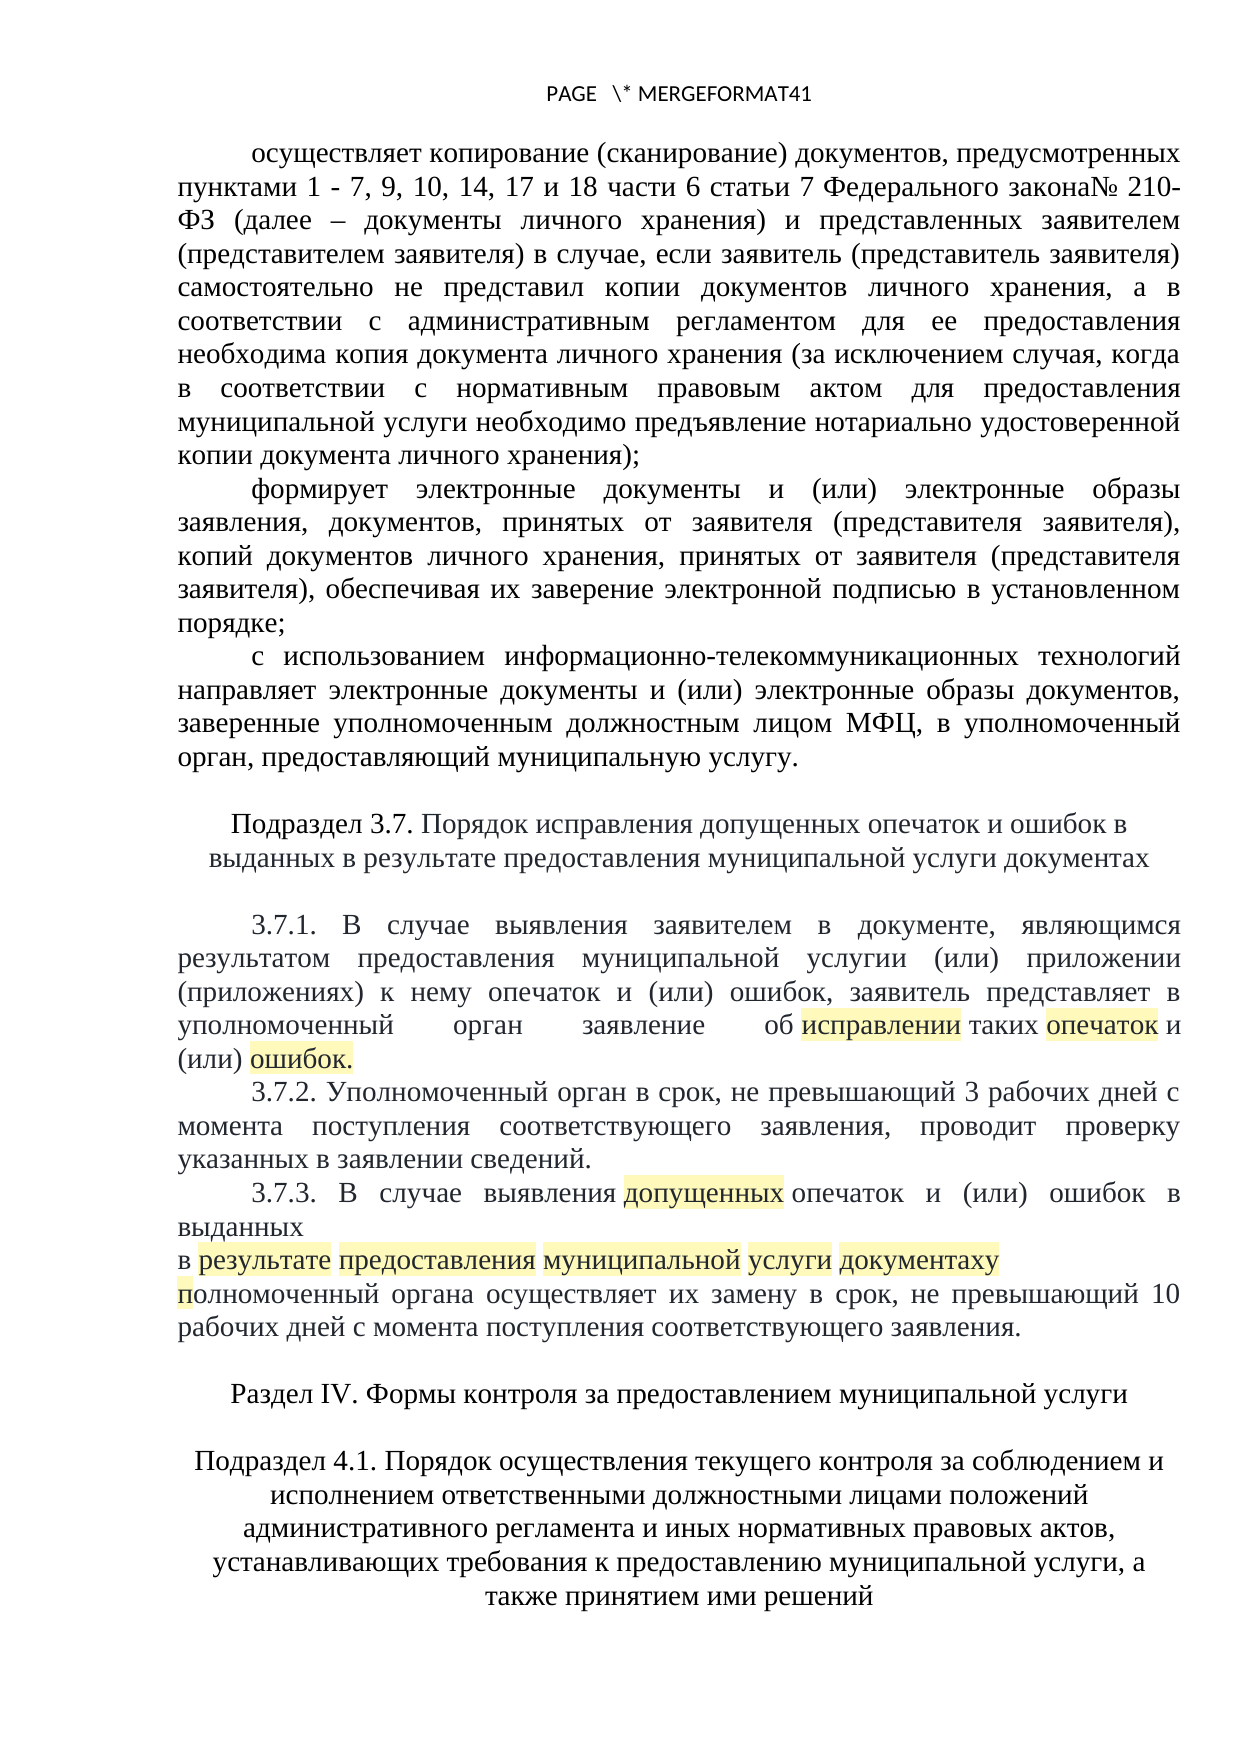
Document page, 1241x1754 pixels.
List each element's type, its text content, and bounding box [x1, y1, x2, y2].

text осуществляет копирование (сканирование) документов, предусмотренных пунктами 1 - 7, 9, 10, 14, 17 и 18 части 6 статьи 7 Федерального закона№ 210-ФЗ (далее – документы личного хранения) и представленных заявителем (представителем заявителя) в случае, если заявитель (представитель заявителя) самостоятельно не представил копии документов личного хранения, а в соответствии с административным регламентом для ее предоставления необходима копия документа личного хранения (за исключением случая, когда в соответствии с нормативным правовым актом для предоставления муниципальной услуги необходимо предъявление нотариально удостоверенной копии документа личного хранения); [177, 135, 1181, 471]
text 3.7.2. Уполномоченный орган в срок, не превышающий 3 рабочих дней с момента поступления соответствующего заявления, проводит проверку указанных в заявлении сведений. [177, 1074, 1181, 1175]
text с использованием информационно-телекоммуникационных технологий направляет электронные документы и (или) электронные образы документов, заверенные уполномоченным должностным лицом МФЦ, в уполномоченный орган, предоставляющий муниципальную услугу. [177, 638, 1181, 773]
text Подраздел 4.1. Порядок осуществления текущего контроля за соблюдением и исполнением ответственными должностными лицами положений административного регламента и иных нормативных правовых актов, устанавливающих требования к предоставлению муниципальной услуги, а также принятием ими решений [177, 1443, 1181, 1611]
text 3.7.3. В случае выявления допущенных опечаток и (или) ошибок в выданных в результате предоставления муниципальной услуги документахуполномоченный органа осуществляет их замену в срок, не превышающий 10 рабочих дней с момента поступления соответствующего заявления. [177, 1175, 1181, 1343]
text Раздел IV. Формы контроля за предоставлением муниципальной услуги [177, 1376, 1181, 1410]
text 3.7.1. В случае выявления заявителем в документе, являющимся результатом предоставления муниципальной услугии (или) приложении (приложениях) к нему опечаток и (или) ошибок, заявитель представляет в уполномоченный орган заявление об исправлении таких опечаток и (или) ошибок. [177, 940, 1181, 1074]
text формирует электронные документы и (или) электронные образы заявления, документов, принятых от заявителя (представителя заявителя), копий документов личного хранения, принятых от заявителя (представителя заявителя), обеспечивая их заверение электронной подписью в установленном порядке; [177, 471, 1181, 638]
text Подраздел 3.7. Порядок исправления допущенных опечаток и ошибок в выданных в результате предоставления муниципальной услуги документах [177, 806, 421, 873]
text 3.7.1. В случае выявления заявителем в документе, являющимся результатом предоставления муниципальной услугии (или) приложении (приложениях) к нему опечаток и (или) ошибок, заявитель представляет в уполномоченный орган заявление об исправлении таких опечаток и (или) ошибок. [177, 907, 858, 940]
